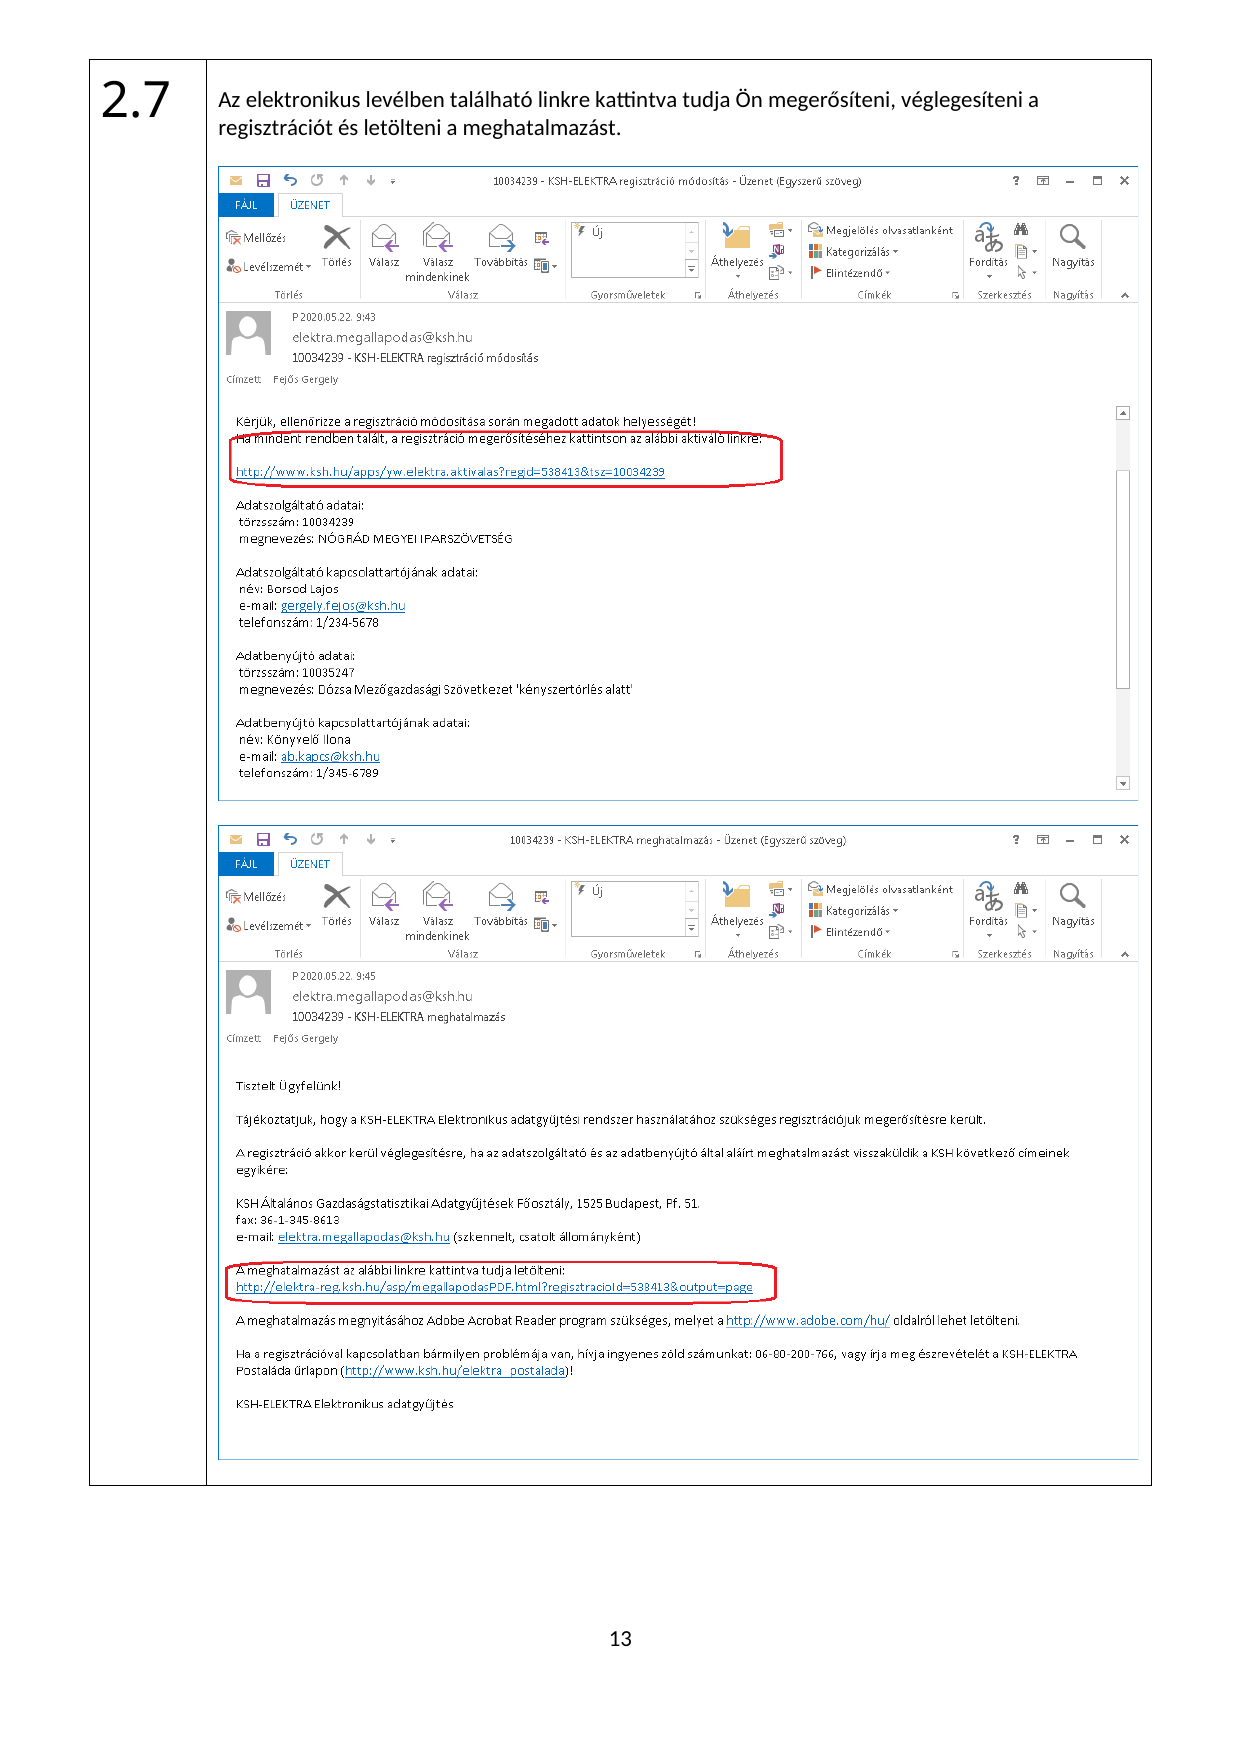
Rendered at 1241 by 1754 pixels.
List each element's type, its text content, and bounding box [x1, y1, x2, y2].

table_cell Az elektronikus levélben található linkre kattintva tudja Ön megerősíteni, véglegesíteni a regisztrációt és letölteni a meghatalmazást. [207, 60, 1151, 1485]
table_cell 2.7 [90, 60, 206, 1485]
picture [218, 825, 1139, 1460]
picture [218, 166, 1139, 801]
